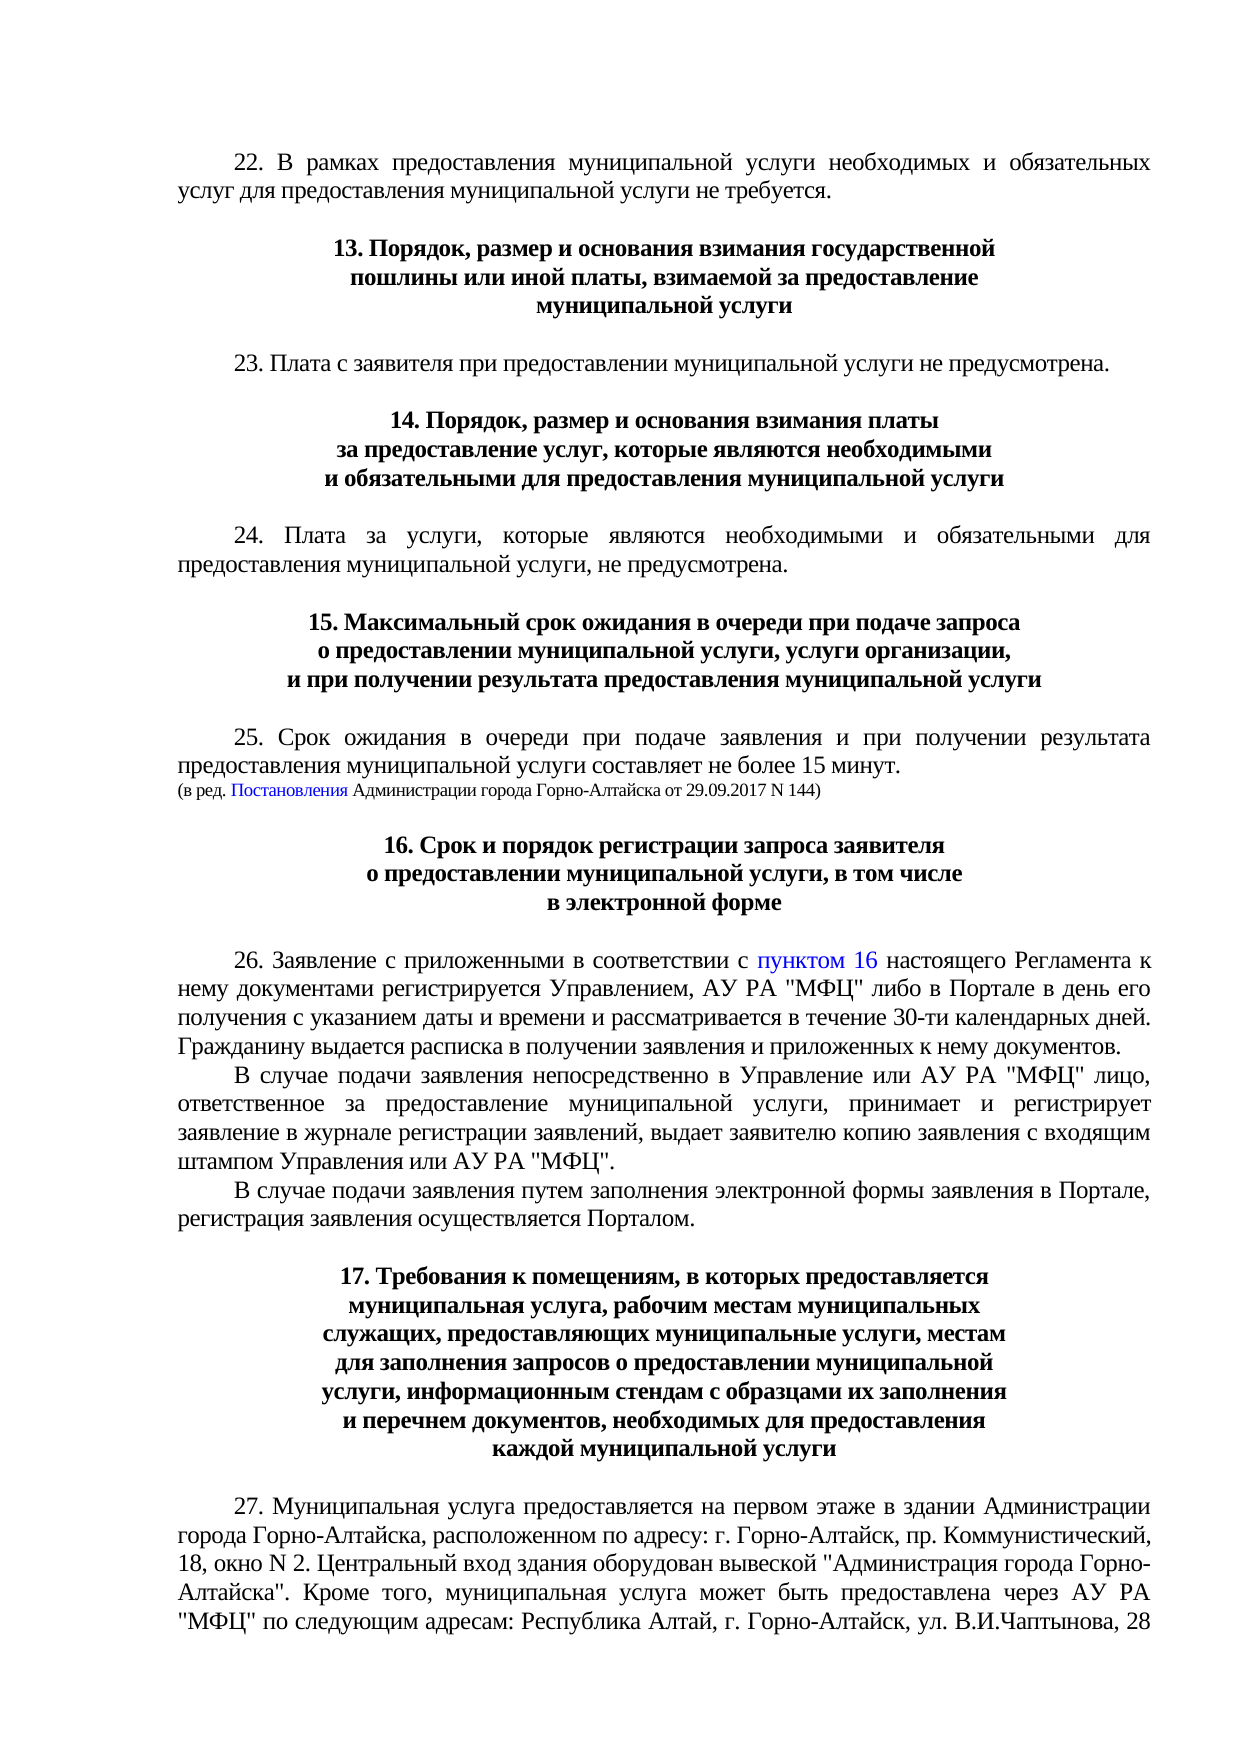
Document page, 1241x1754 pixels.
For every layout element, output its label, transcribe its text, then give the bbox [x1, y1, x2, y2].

text и перечнем документов, необходимых для предоставления [177, 1405, 1152, 1433]
text 23. Плата с заявителя при предоставлении муниципальной услуги не предусмотрена. [177, 348, 1152, 377]
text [177, 1491, 1152, 1635]
text 25. Срок ожидания в очереди при подаче заявления и при получении результата предоставления муниципальной услуги составляет не более 15 минут. [177, 722, 1152, 779]
text пошлины или иной платы, взимаемой за предоставление [177, 262, 1152, 291]
text и при получении результата предоставления муниципальной услуги [177, 664, 1152, 693]
text за предоставление услуг, которые являются необходимыми [177, 434, 1152, 463]
text муниципальная услуга, рабочим местам муниципальных [177, 1290, 1152, 1318]
text В случае подачи заявления непосредственно в Управление или АУ РА "МФЦ" лицо, ответственное за предоставление муниципальной услуги, принимает и регистрирует заявление в журнале регистрации заявлений, выдает заявителю копию заявления с входящим штампом Управления или АУ РА "МФЦ". [177, 1060, 1152, 1175]
text о предоставлении муниципальной услуги, услуги организации, [177, 636, 1152, 664]
text и обязательными для предоставления муниципальной услуги [177, 463, 1152, 492]
text 26. Заявление с приложенными в соответствии с пунктом 16 настоящего Регламента к нему документами регистрируется Управлением, АУ РА "МФЦ" либо в Портале в день его получения с указанием даты и времени и рассматривается в течение 30-ти календарных дней. Гражданину выдается расписка в получении заявления и приложенных к нему документов. [177, 945, 1152, 1060]
text В случае подачи заявления путем заполнения электронной формы заявления в Портале, регистрация заявления осуществляется Порталом. [177, 1175, 1152, 1232]
text 22. В рамках предоставления муниципальной услуги необходимых и обязательных услуг для предоставления муниципальной услуги не требуется. [177, 147, 1152, 204]
text 13. Порядок, размер и основания взимания государственной [177, 233, 1152, 262]
text 15. Максимальный срок ожидания в очереди при подаче запроса [177, 607, 1152, 636]
text 14. Порядок, размер и основания взимания платы [177, 406, 1152, 434]
text о предоставлении муниципальной услуги, в том числе [177, 858, 1152, 887]
text каждой муниципальной услуги [177, 1433, 1152, 1462]
text 24. Плата за услуги, которые являются необходимыми и обязательными для предоставления муниципальной услуги, не предусмотрена. [177, 521, 1152, 578]
text муниципальной услуги [177, 291, 1152, 319]
text услуги, информационным стендам с образцами их заполнения [177, 1376, 1152, 1405]
text (в ред. Постановления Администрации города Горно-Алтайска от 29.09.2017 N 144) [177, 779, 1152, 801]
text для заполнения запросов о предоставлении муниципальной [177, 1347, 1152, 1376]
text служащих, предоставляющих муниципальные услуги, местам [177, 1318, 1152, 1347]
text 16. Срок и порядок регистрации запроса заявителя [177, 830, 1152, 858]
text в электронной форме [177, 887, 1152, 916]
text 17. Требования к помещениям, в которых предоставляется [177, 1261, 1152, 1290]
